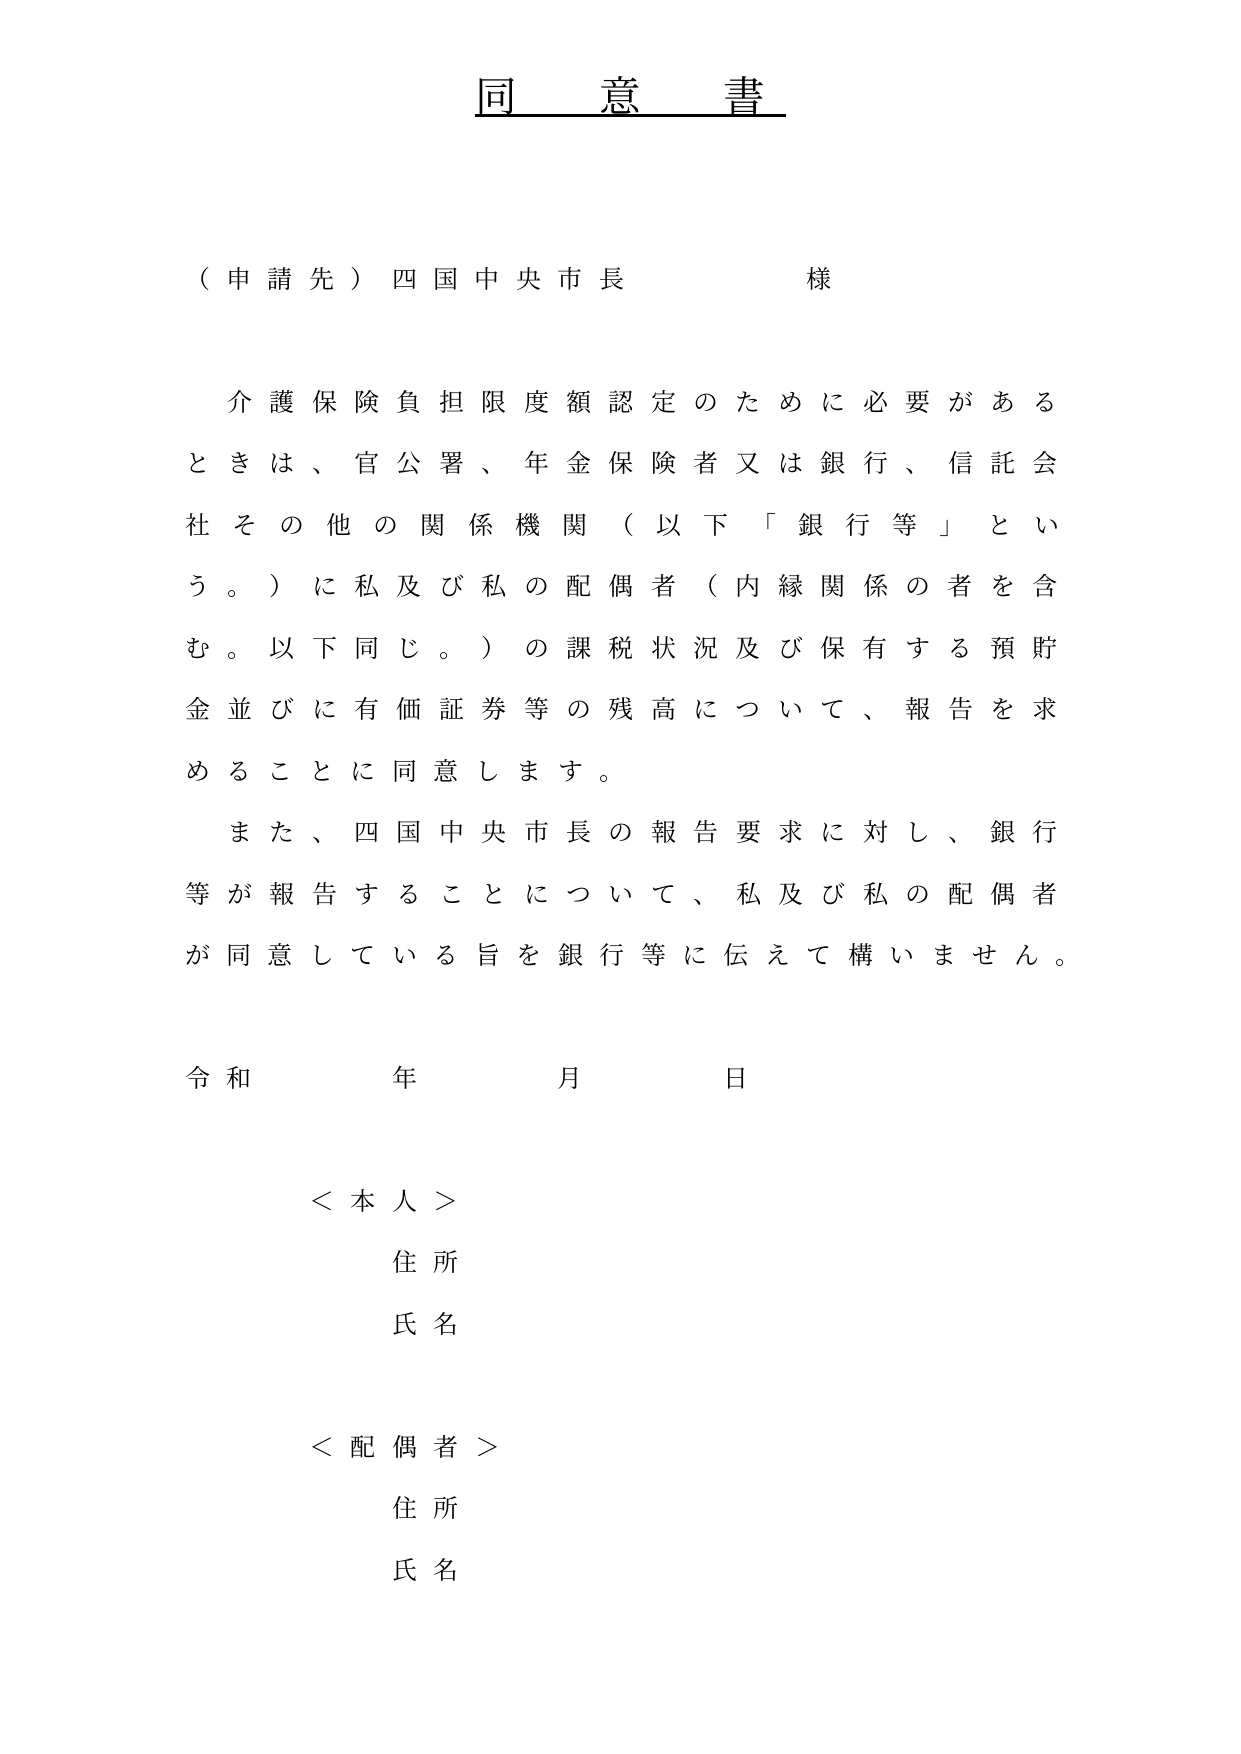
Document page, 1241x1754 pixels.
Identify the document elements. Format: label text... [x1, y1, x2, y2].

text 氏名 [164, 1538, 1076, 1599]
text また、四国中央市長の報告要求に対し、銀行等が報告することについて、私及び私の配偶者が同意している旨を銀行等に伝えて構いません。 [164, 800, 1076, 984]
text 同 意 書 [164, 63, 1076, 124]
text 住所 [164, 1230, 1076, 1292]
text （申請先）四国中央市長 様 [164, 247, 1076, 308]
text 令和 年 月 日 [164, 1046, 1076, 1107]
text ＜配偶者＞ [164, 1415, 1076, 1476]
text 住所 [164, 1476, 1076, 1538]
text 介護保険負担限度額認定のために必要があるときは、官公署、年金保険者又は銀行、信託会社その他の関係機関（以下「銀行等」という。）に私及び私の配偶者（内縁関係の者を含む。以下同じ。）の課税状況及び保有する預貯金並びに有価証券等の残高について、報告を求めることに同意します。 [164, 370, 1076, 800]
text 氏名 [164, 1292, 1076, 1353]
text ＜本人＞ [164, 1169, 1076, 1230]
